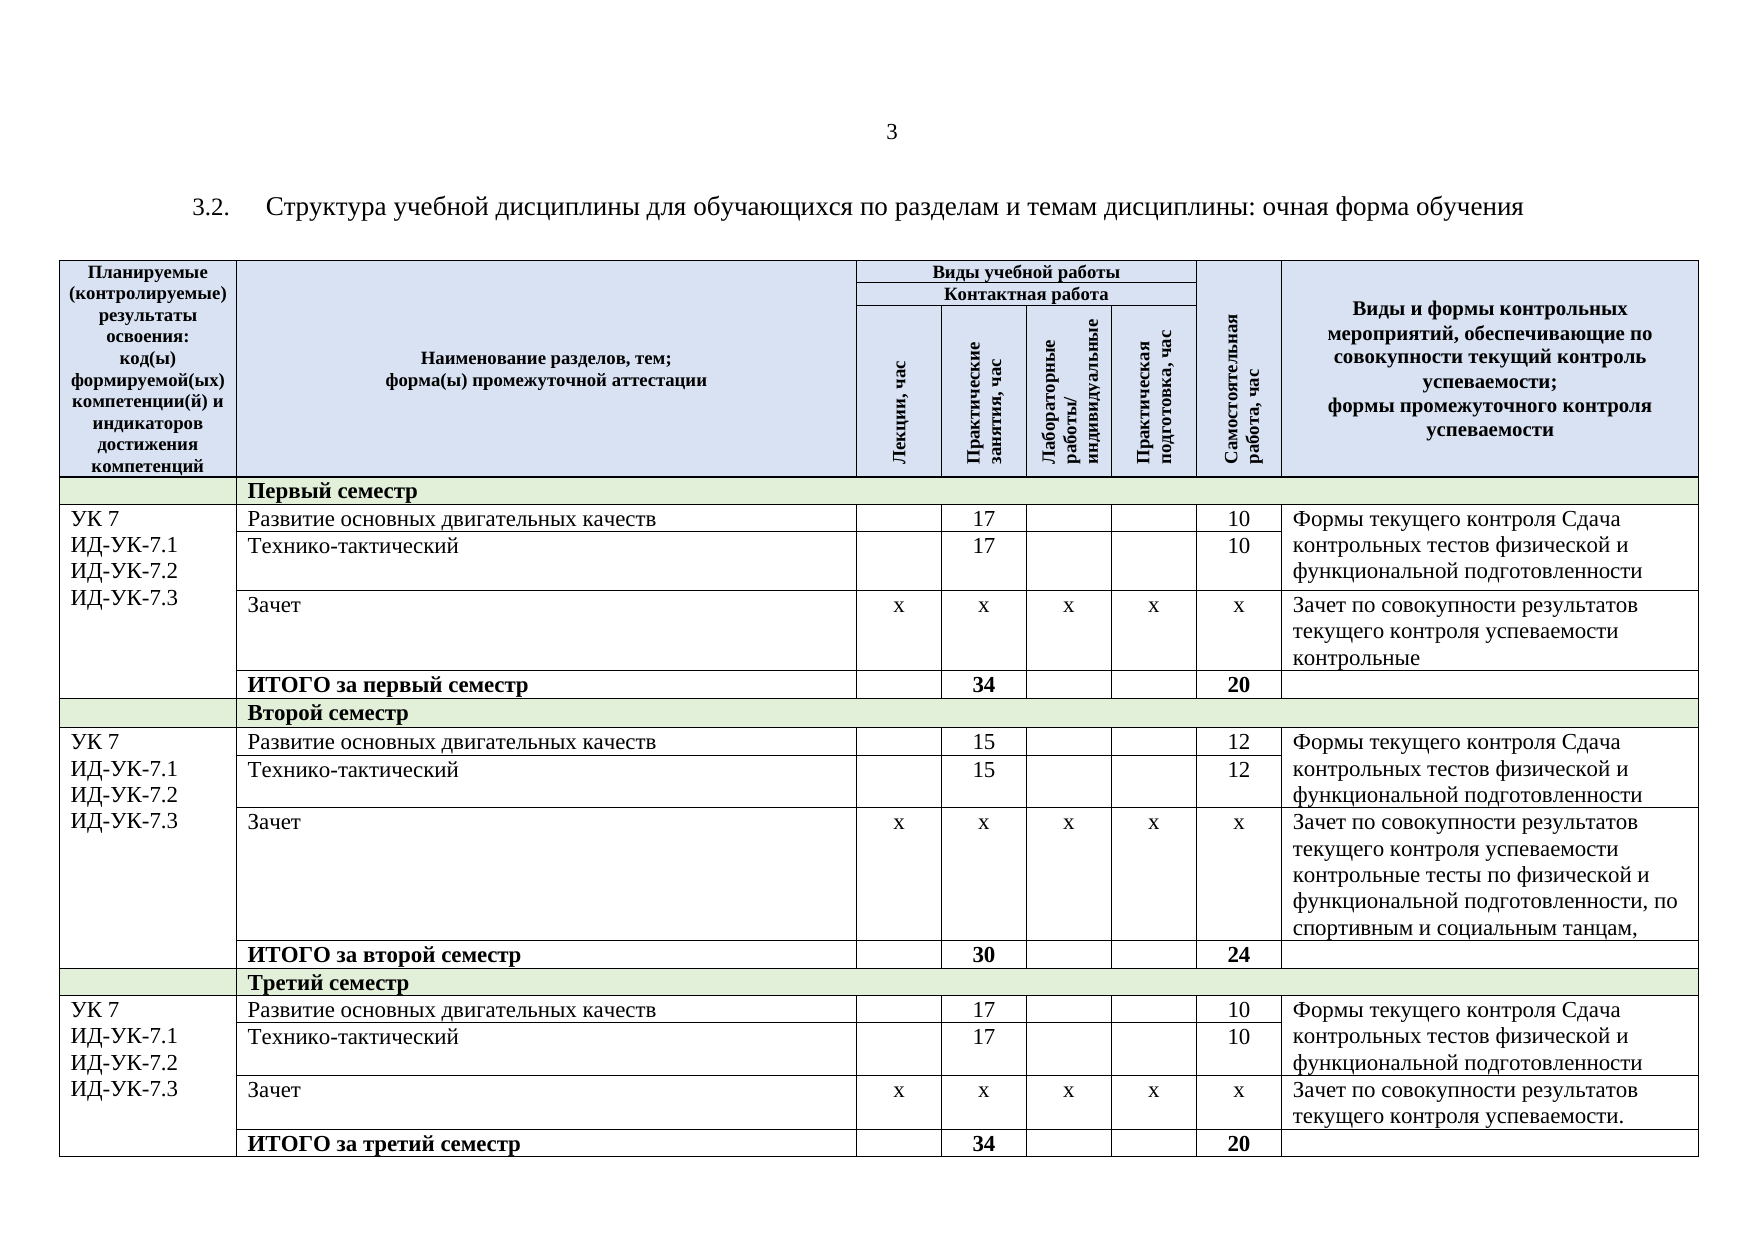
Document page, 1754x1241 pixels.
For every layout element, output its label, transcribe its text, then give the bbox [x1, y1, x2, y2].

table_cell х [1197, 808, 1281, 940]
table_cell [1112, 728, 1196, 754]
table_cell ИТОГО за третий семестр [237, 1130, 856, 1156]
table_cell 10 [1197, 532, 1281, 590]
table_cell Зачет по совокупности результатов текущего контроля успеваемости контрольные тесты по физической и функциональной подготовленности, по спортивным и социальным танцам, [1282, 808, 1698, 940]
table_cell [1112, 532, 1196, 590]
table_cell [1027, 532, 1111, 590]
table_cell Зачет по совокупности результатов текущего контроля успеваемости. [1282, 1076, 1698, 1129]
table_cell Зачет [237, 1076, 856, 1129]
table_cell 30 [942, 941, 1026, 967]
table_cell х [942, 1076, 1026, 1129]
table_cell 12 [1197, 756, 1281, 807]
table_cell УК 7 ИД-УК-7.1 ИД-УК-7.2 ИД-УК-7.3 [60, 996, 236, 1156]
table_header Планируемые (контролируемые) результаты освоения: код(ы) формируемой(ых) компетенции(й) и индикаторов достижения компетенций [60, 261, 236, 476]
table_cell х [857, 591, 941, 670]
table_cell [1112, 1023, 1196, 1075]
table_cell [1027, 505, 1111, 531]
table_cell Первый семестр [237, 478, 1698, 504]
table_cell х [942, 808, 1026, 940]
table_cell 12 [1197, 728, 1281, 754]
table_cell 17 [942, 532, 1026, 590]
table_cell х [1112, 808, 1196, 940]
table_cell Формы текущего контроля Сдача контрольных тестов физической и функциональной подготовленности [1282, 505, 1698, 590]
table_cell [1112, 756, 1196, 807]
table_cell Практическая подготовка, час [1112, 306, 1196, 476]
table_header Виды учебной работы [857, 261, 1196, 282]
table_cell 34 [942, 1130, 1026, 1156]
table_cell [857, 996, 941, 1022]
table_cell 17 [942, 505, 1026, 531]
table_cell 17 [942, 996, 1026, 1022]
table_cell [857, 1023, 941, 1075]
table_cell [1027, 1023, 1111, 1075]
table_cell х [942, 591, 1026, 670]
table_cell 15 [942, 728, 1026, 754]
table_cell УК 7 ИД-УК-7.1 ИД-УК-7.2 ИД-УК-7.3 [60, 505, 236, 698]
table_cell Третий семестр [237, 969, 1698, 995]
table_cell 20 [1197, 1130, 1281, 1156]
table_cell [60, 699, 236, 727]
table_cell х [1112, 591, 1196, 670]
table_cell х [1027, 808, 1111, 940]
table_cell Зачет по совокупности результатов текущего контроля успеваемости контрольные [1282, 591, 1698, 670]
table_header Виды и формы контрольных мероприятий, обеспечивающие по совокупности текущий контроль успеваемости; формы промежуточного контроля успеваемости [1282, 261, 1698, 476]
subtitle Структура учебной дисциплины для обучающихся по разделам и темам дисциплины: очная форма обучения [192, 190, 1665, 221]
table_cell 17 [942, 1023, 1026, 1075]
table_cell [857, 941, 941, 967]
table_header Самостоятельная работа, час [1197, 261, 1281, 476]
table_cell Зачет [237, 808, 856, 940]
table_cell [1112, 996, 1196, 1022]
table_cell 34 [942, 671, 1026, 698]
table_cell 10 [1197, 996, 1281, 1022]
table_cell ИТОГО за первый семестр [237, 671, 856, 698]
table_cell х [1027, 1076, 1111, 1129]
table_cell х [857, 808, 941, 940]
table_cell Развитие основных двигательных качеств [237, 505, 856, 531]
table_cell [1282, 1130, 1698, 1156]
table_cell [1282, 671, 1698, 698]
table_cell [857, 532, 941, 590]
table_cell [1027, 996, 1111, 1022]
table_cell [1027, 728, 1111, 754]
table_cell [1027, 941, 1111, 967]
table_cell [60, 478, 236, 504]
table_header Наименование разделов, тем; форма(ы) промежуточной аттестации [237, 261, 856, 476]
table_cell 24 [1197, 941, 1281, 967]
table_cell 10 [1197, 1023, 1281, 1075]
table_cell Лекции, час [857, 306, 941, 476]
table_cell 20 [1197, 671, 1281, 698]
table_cell Технико-тактический [237, 1023, 856, 1075]
table_cell [1112, 1130, 1196, 1156]
table_cell х [1027, 591, 1111, 670]
table_cell Лабораторные работы/ индивидуальные занятия час [1027, 306, 1111, 476]
table_cell 15 [942, 756, 1026, 807]
table_cell Контактная работа [857, 283, 1196, 305]
table_cell х [1197, 591, 1281, 670]
table_cell Второй семестр [237, 699, 1698, 727]
table_cell [1112, 505, 1196, 531]
table_cell [1112, 941, 1196, 967]
table_cell [857, 756, 941, 807]
table_cell х [1112, 1076, 1196, 1129]
table_cell [1027, 756, 1111, 807]
table_cell [857, 728, 941, 754]
table_cell Технико-тактический [237, 756, 856, 807]
table_cell [857, 505, 941, 531]
table_cell [1027, 1130, 1111, 1156]
table_cell Формы текущего контроля Сдача контрольных тестов физической и функциональной подготовленности [1282, 996, 1698, 1075]
table_cell Развитие основных двигательных качеств [237, 728, 856, 754]
table_cell Зачет [237, 591, 856, 670]
table_cell Развитие основных двигательных качеств [237, 996, 856, 1022]
table_cell [1282, 941, 1698, 967]
table_cell х [1197, 1076, 1281, 1129]
table_cell Технико-тактический [237, 532, 856, 590]
table_cell УК 7 ИД-УК-7.1 ИД-УК-7.2 ИД-УК-7.3 [60, 728, 236, 967]
table_cell [1112, 671, 1196, 698]
table_cell Практические занятия, час [942, 306, 1026, 476]
table_cell [1027, 671, 1111, 698]
table_cell х [857, 1076, 941, 1129]
table_cell 10 [1197, 505, 1281, 531]
table_cell [60, 969, 236, 995]
table_cell ИТОГО за второй семестр [237, 941, 856, 967]
table_cell [857, 1130, 941, 1156]
table_cell [857, 671, 941, 698]
table_cell Формы текущего контроля Сдача контрольных тестов физической и функциональной подготовленности [1282, 728, 1698, 807]
